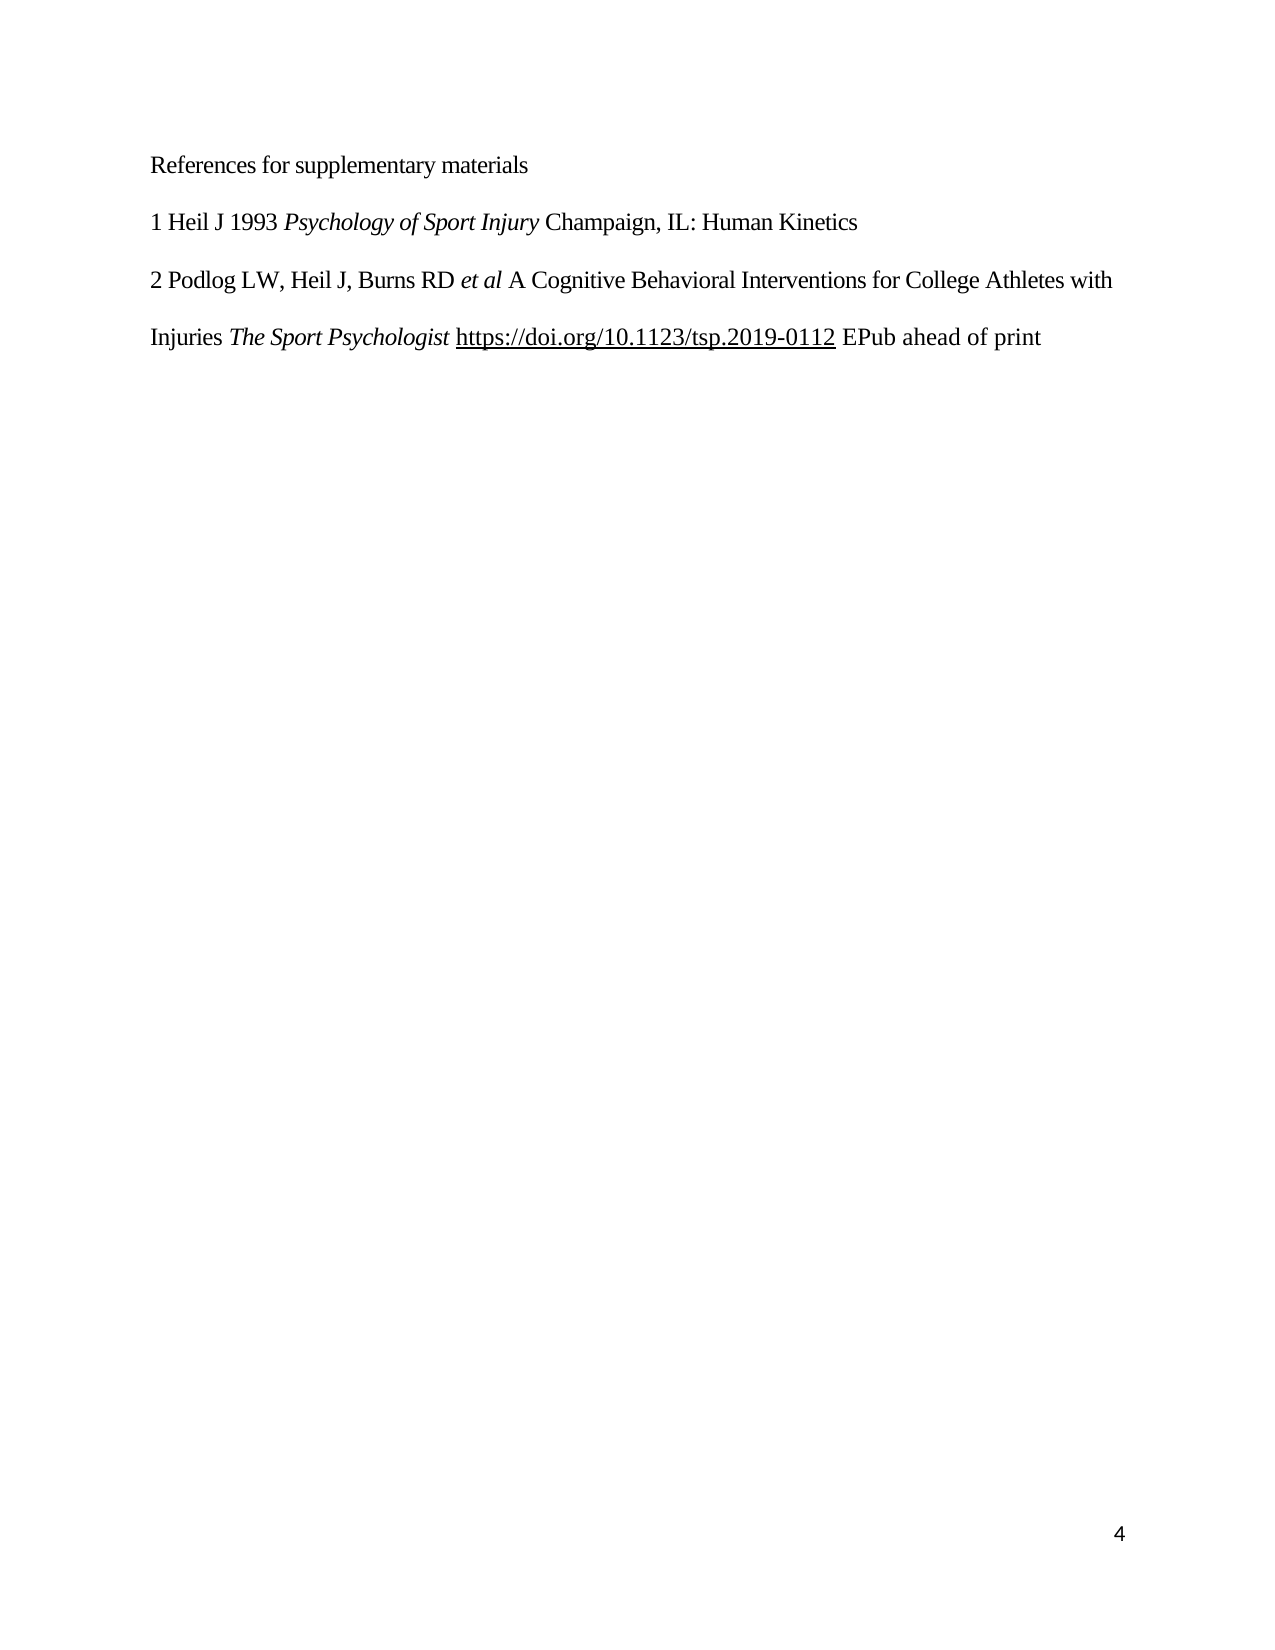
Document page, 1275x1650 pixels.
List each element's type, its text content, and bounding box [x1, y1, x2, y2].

text References for supplementary materials [150, 150, 1125, 179]
text 2 Podlog LW, Heil J, Burns RD et al A Cognitive Behavioral Interventions for College Athletes with Injuries The Sport Psychologist https://doi.org/10.1123/tsp.2019-0112 EPub ahead of print [150, 265, 1125, 351]
text 1 Heil J 1993 Psychology of Sport Injury Champaign, IL: Human Kinetics [150, 207, 1125, 236]
